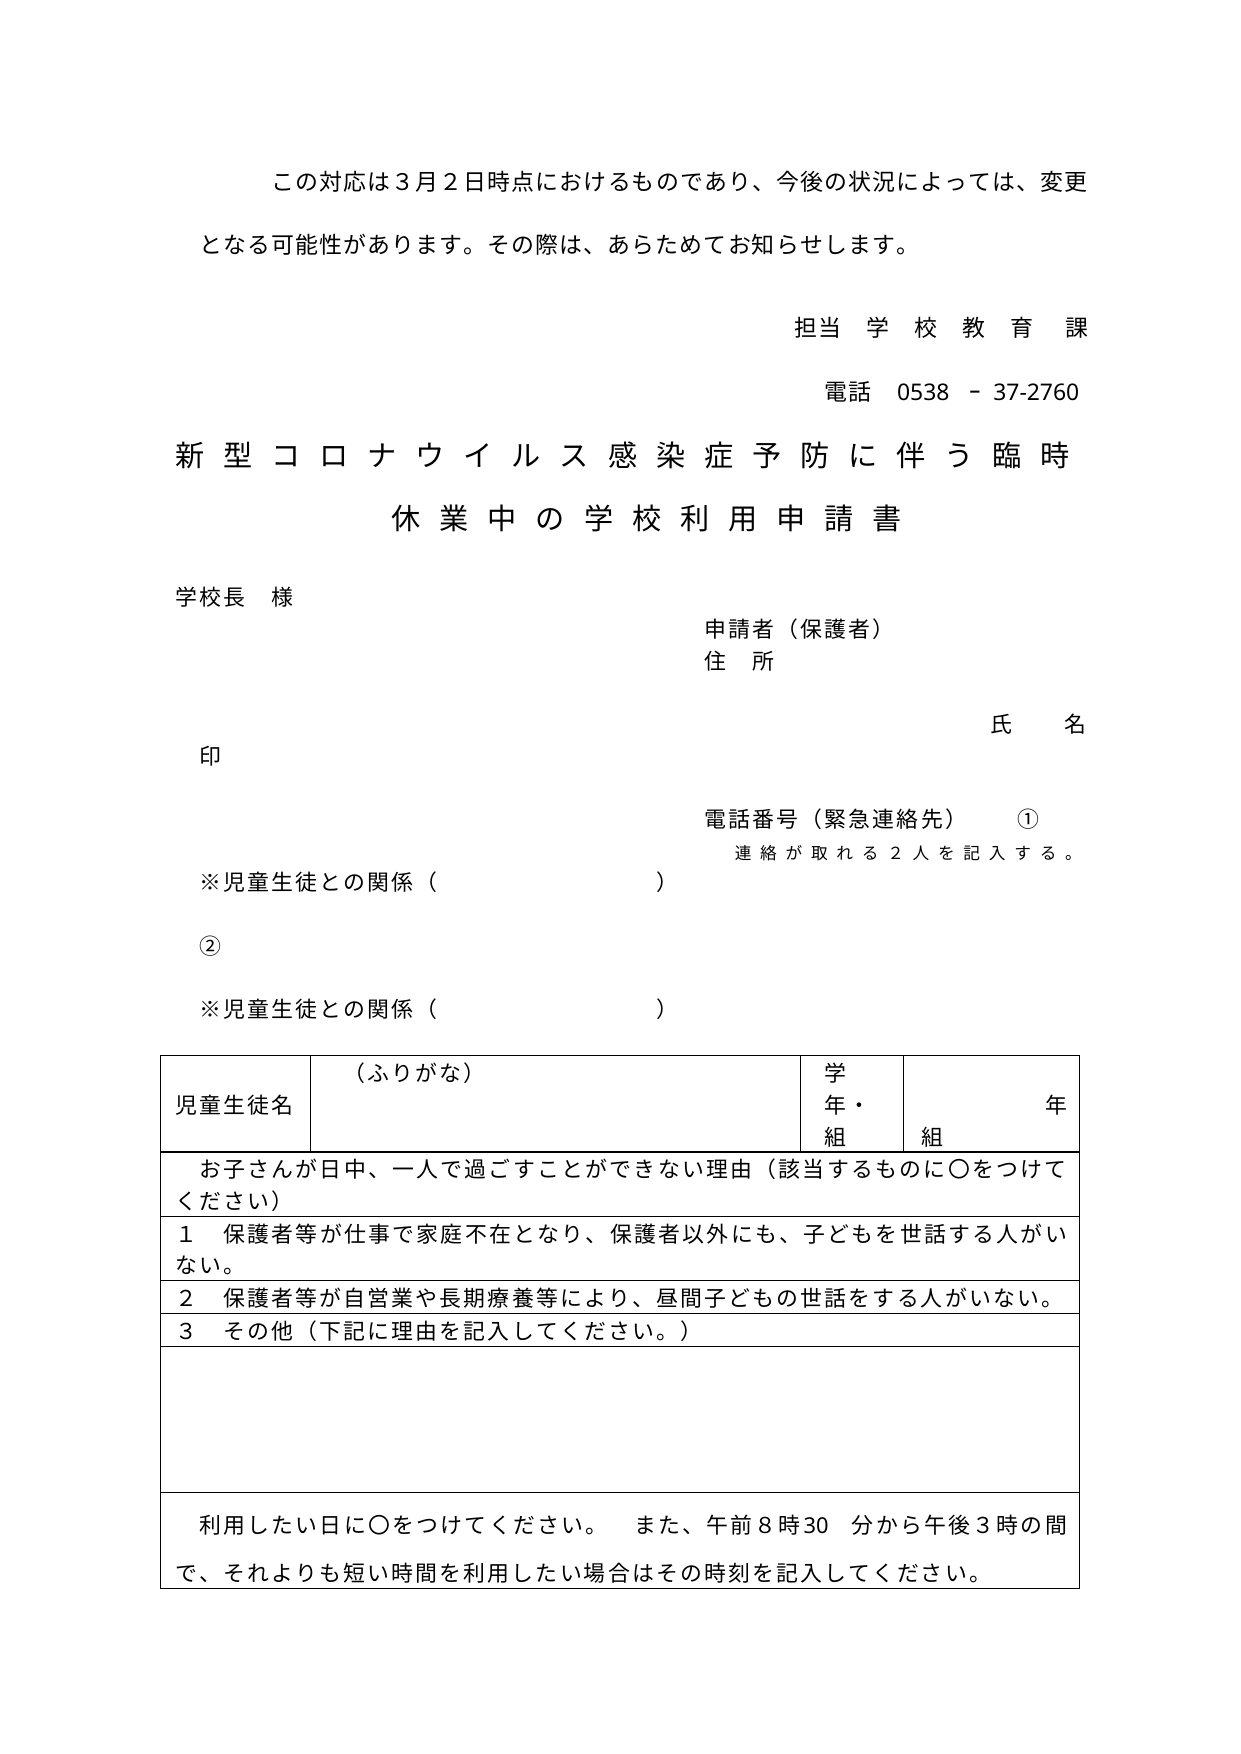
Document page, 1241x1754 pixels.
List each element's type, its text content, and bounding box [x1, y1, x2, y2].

text 新型コロナウイルス感染症予防に伴う臨時休業中の学校利用申請書 [172, 422, 1089, 549]
table_cell [161, 1347, 1079, 1492]
table_cell １ 保護者等が仕事で家庭不在となり、保護者以外にも、子どもを世話する人がいない。 [161, 1217, 1079, 1280]
text 学校長 様 [172, 580, 1089, 612]
text 住 所 [172, 644, 1089, 675]
table_cell ２ 保護者等が自営業や長期療養等により、昼間子どもの世話をする人がいない。 [161, 1281, 1079, 1313]
text 申請者（保護者） [172, 612, 1089, 644]
text ※児童生徒との関係（ ） [174, 960, 1089, 1024]
text 電話 0538ｰ37-2760 [172, 359, 1089, 422]
table_header 児童生徒名 [161, 1056, 310, 1151]
table_cell お子さんが日中、一人で過ごすことができない理由（該当するものに〇をつけてください） [161, 1153, 1079, 1216]
text 氏 名 印 [172, 707, 1089, 770]
text ② [172, 897, 1089, 960]
table_header 年 組 [904, 1056, 1079, 1151]
text 連絡が取れる２人を記入する。 ※児童生徒との関係（ ） [172, 834, 1089, 897]
text 担当 学校教育課 [172, 295, 1089, 359]
table_header （ふりがな） [311, 1056, 800, 1151]
text この対応は３月２日時点におけるものであり、今後の状況によっては、変更となる可能性があります。その際は、あらためてお知らせします。 [151, 149, 1089, 275]
table_header 学年・組 [801, 1056, 903, 1151]
table_cell 利用したい日に〇をつけてください。 また、午前８時30分から午後３時の間で、それよりも短い時間を利用したい場合はその時刻を記入してください。 [161, 1493, 1079, 1588]
table_cell ３ その他（下記に理由を記入してください。） [161, 1314, 1079, 1346]
text 電話番号（緊急連絡先） ① [172, 802, 1089, 834]
